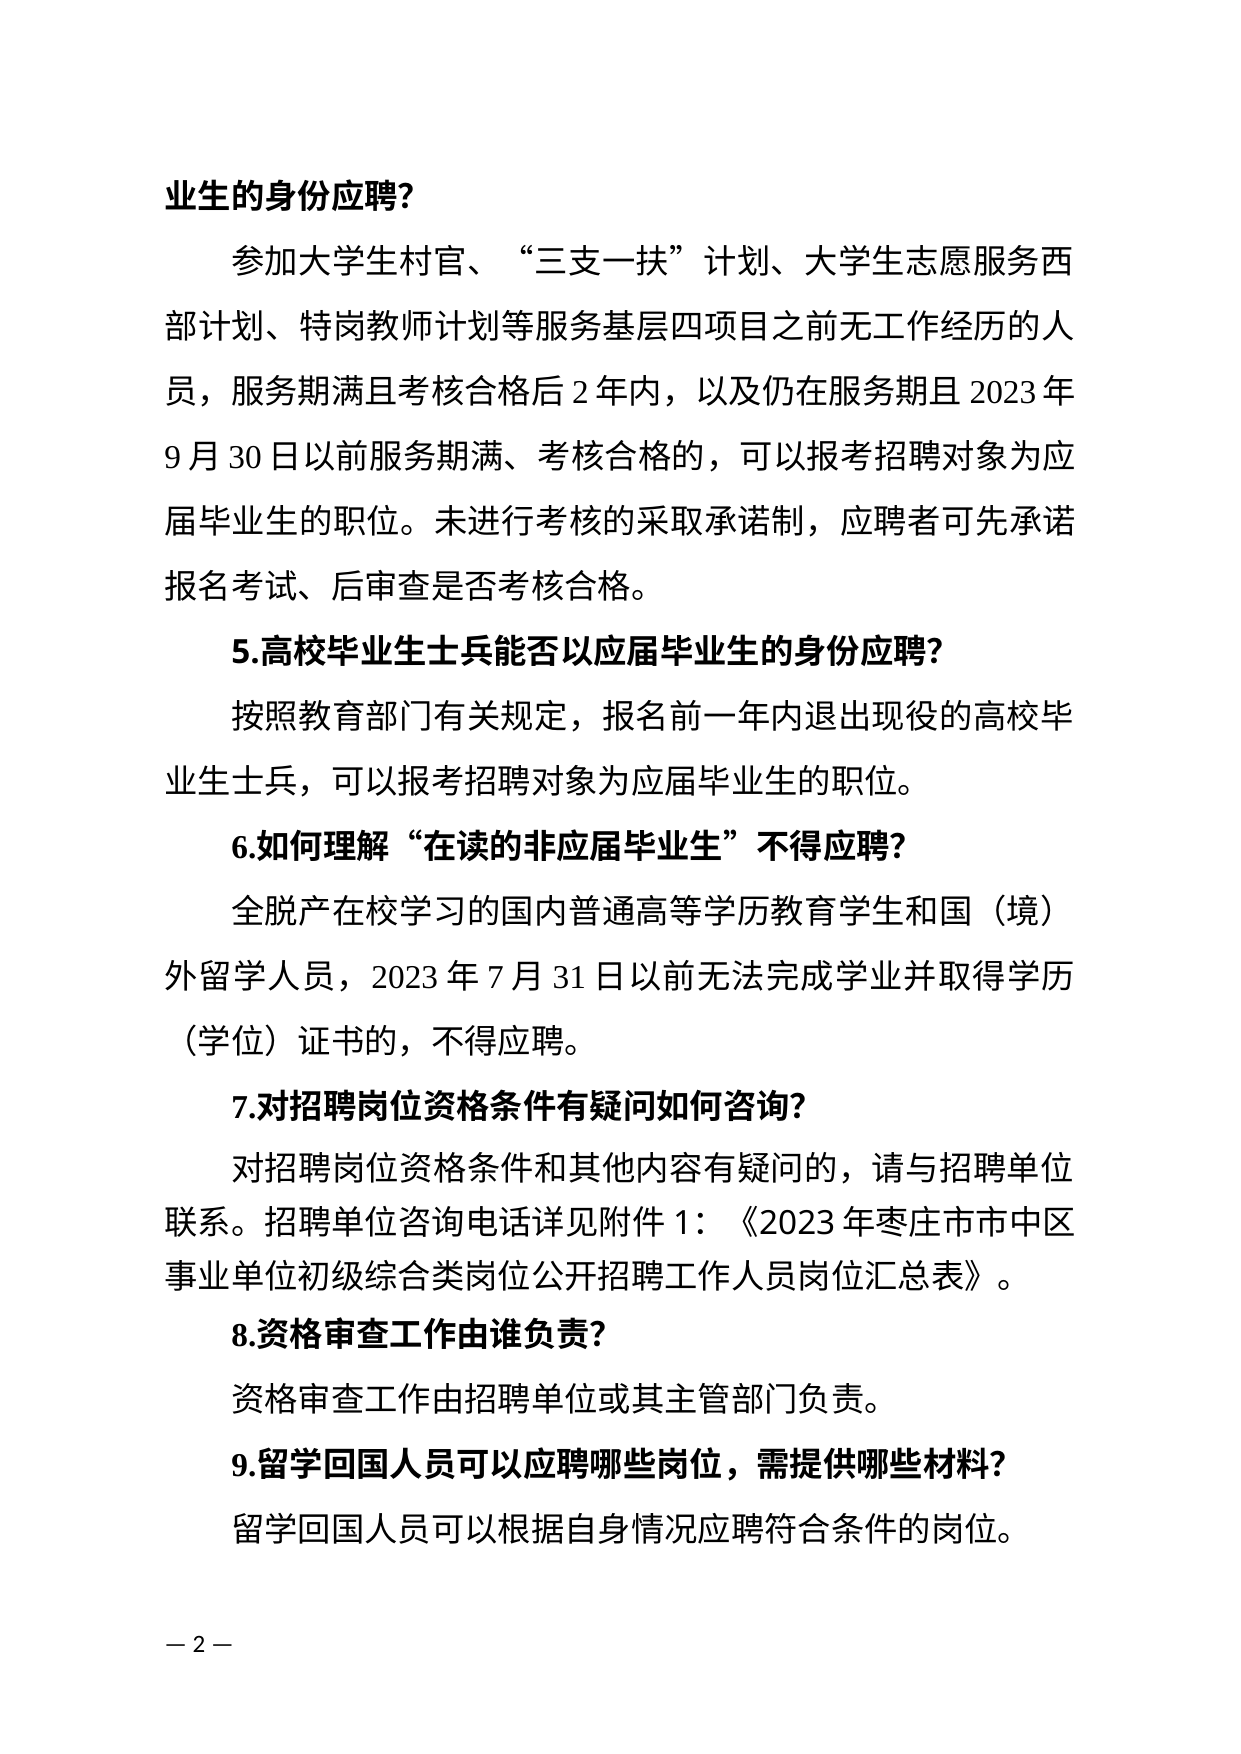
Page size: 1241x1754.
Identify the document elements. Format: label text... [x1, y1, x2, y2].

text 全脱产在校学习的国内普通高等学历教育学生和国（境）外留学人员，2023年7月31日以前无法完成学业并取得学历（学位）证书的，不得应聘。 [164, 877, 1076, 1072]
text 9.留学回国人员可以应聘哪些岗位，需提供哪些材料？ [164, 1429, 1076, 1494]
text 按照教育部门有关规定，报名前一年内退出现役的高校毕业生士兵，可以报考招聘对象为应届毕业生的职位。 [164, 682, 1076, 812]
text 7.对招聘岗位资格条件有疑问如何咨询？ [164, 1072, 1076, 1137]
text 留学回国人员可以根据自身情况应聘符合条件的岗位。 [164, 1494, 1076, 1559]
text 参加大学生村官、“三支一扶”计划、大学生志愿服务西部计划、特岗教师计划等服务基层四项目之前无工作经历的人员，服务期满且考核合格后2年内，以及仍在服务期且2023年9月30日以前服务期满、考核合格的，可以报考招聘对象为应届毕业生的职位。未进行考核的采取承诺制，应聘者可先承诺报名考试、后审查是否考核合格。 [164, 227, 1076, 617]
text 资格审查工作由招聘单位或其主管部门负责。 [164, 1364, 1076, 1429]
text 对招聘岗位资格条件和其他内容有疑问的，请与招聘单位联系。招聘单位咨询电话详见附件1：《2023年枣庄市市中区事业单位初级综合类岗位公开招聘工作人员岗位汇总表》。 [164, 1137, 1076, 1299]
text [164, 162, 1076, 227]
text 8.资格审查工作由谁负责？ [164, 1299, 1076, 1364]
text 5.高校毕业生士兵能否以应届毕业生的身份应聘？ [164, 617, 1076, 682]
text 6.如何理解“在读的非应届毕业生”不得应聘？ [164, 812, 1076, 877]
